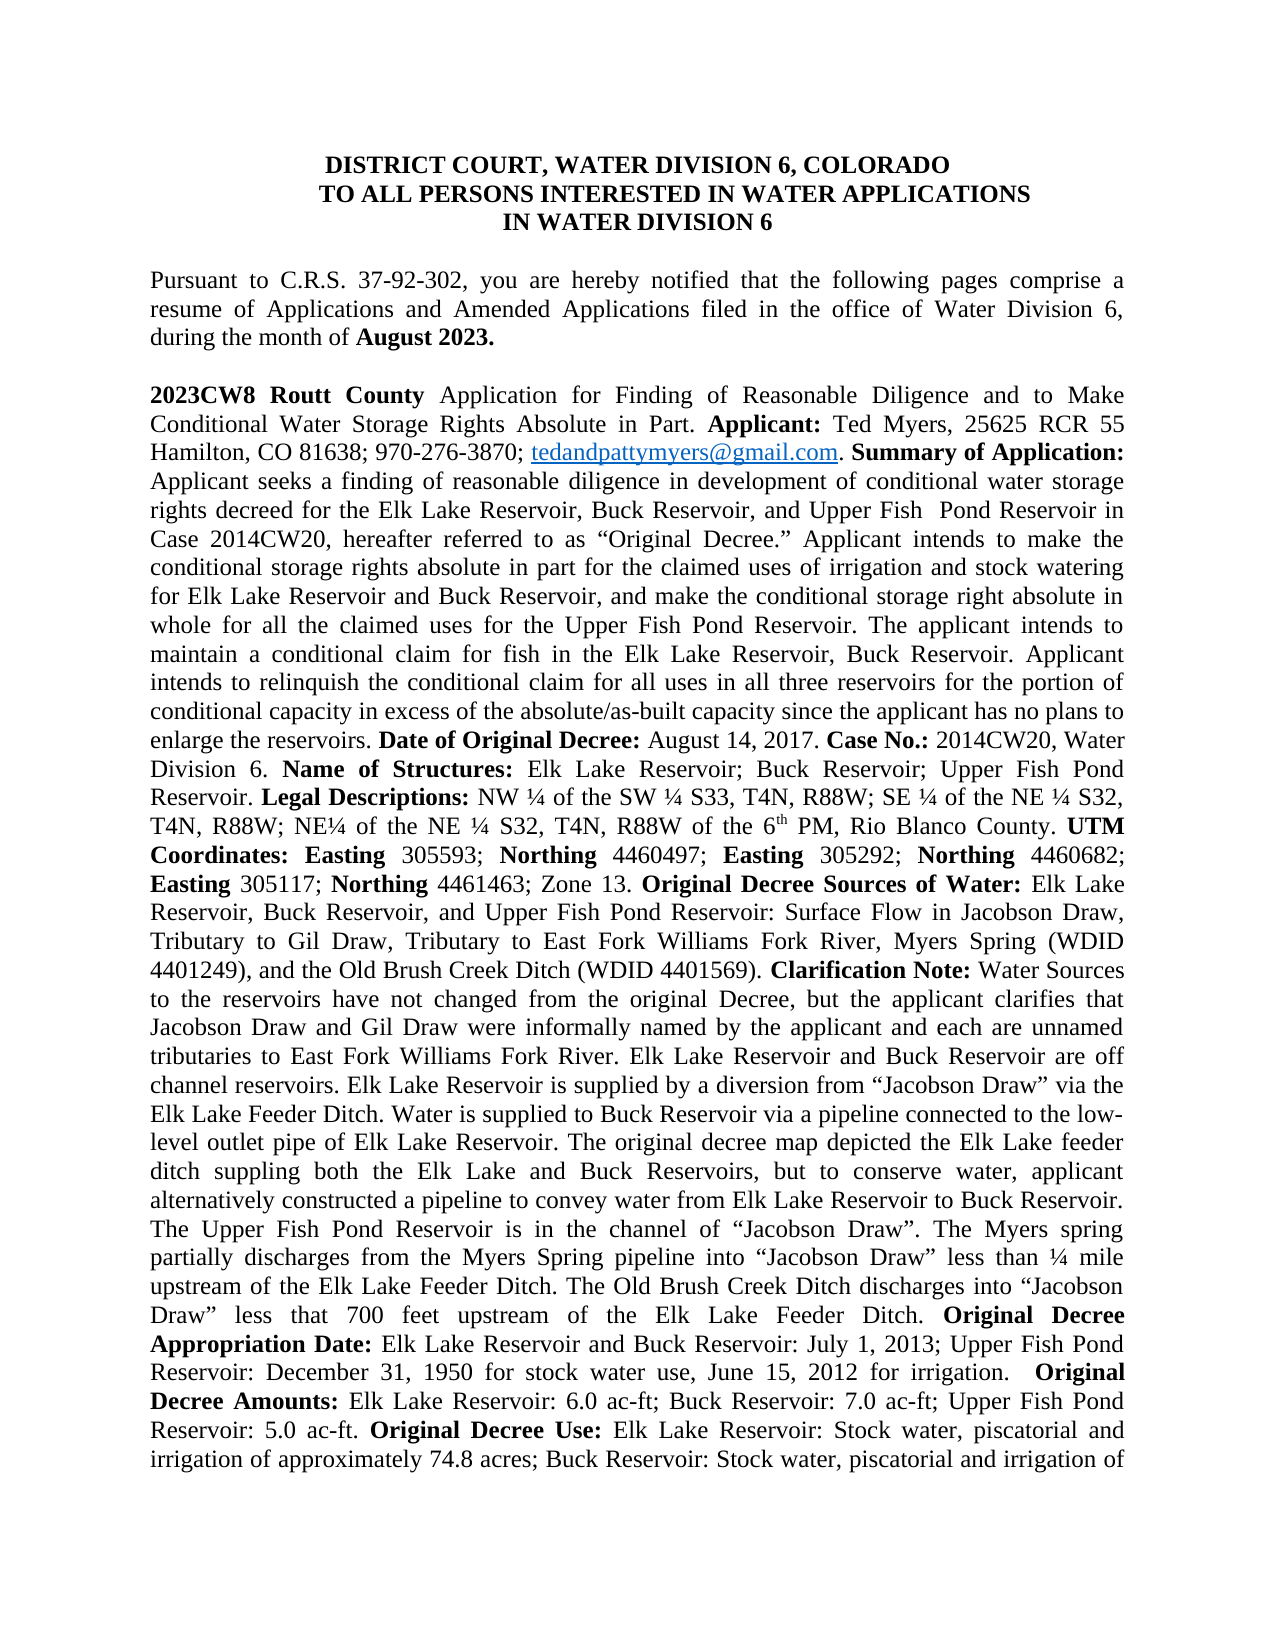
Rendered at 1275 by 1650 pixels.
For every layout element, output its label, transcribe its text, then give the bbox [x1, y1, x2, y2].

text Pursuant to C.R.S. 37-92-302, you are hereby notified that the following pages comprise a resume of Applications and Amended Applications filed in the office of Water Division 6, during the month of August 2023. [150, 265, 1125, 351]
text DISTRICT COURT, WATER DIVISION 6, COLORADO [150, 150, 1125, 179]
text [150, 380, 1125, 1472]
text TO ALL PERSONS INTERESTED IN WATER APPLICATIONS [150, 179, 1125, 207]
text IN WATER DIVISION 6 [150, 207, 1125, 236]
